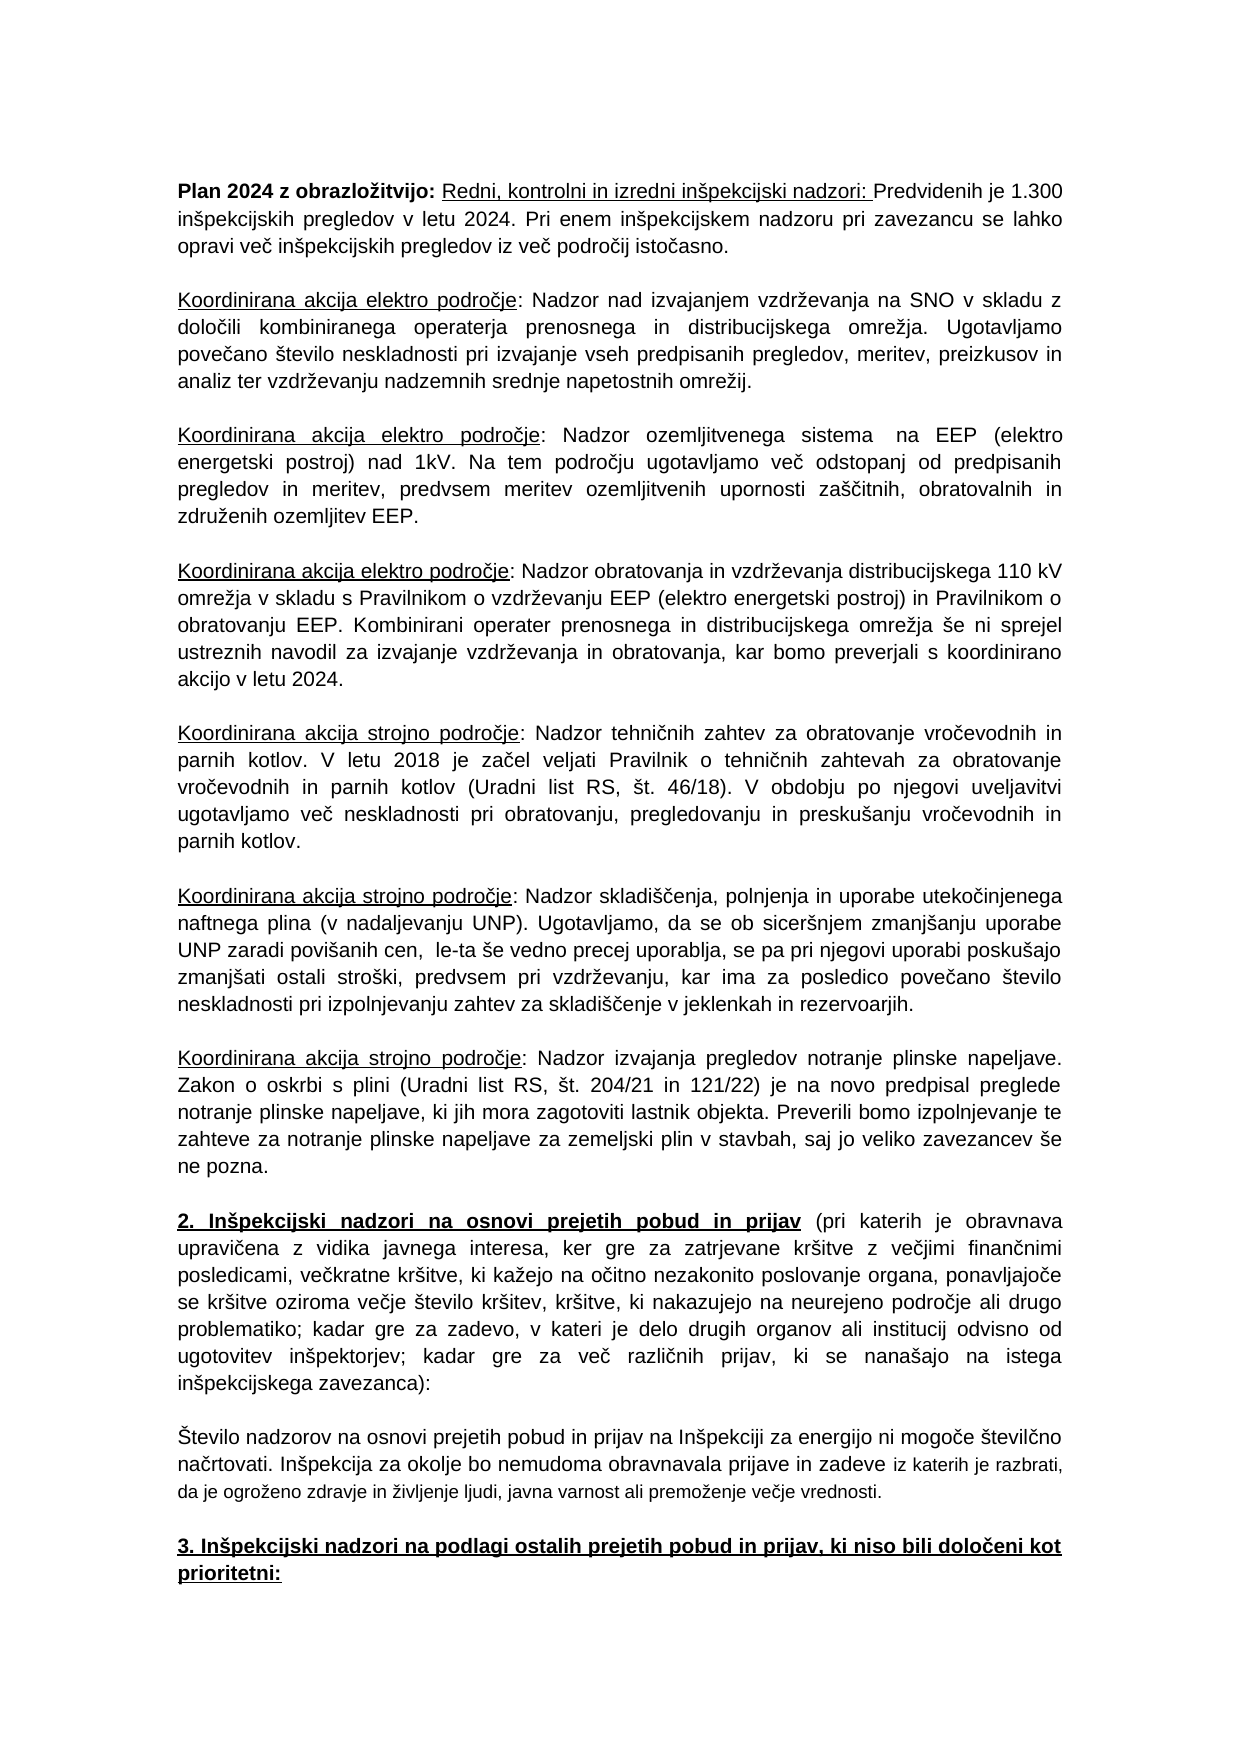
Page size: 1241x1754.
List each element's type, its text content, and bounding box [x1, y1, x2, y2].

text 2. Inšpekcijski nadzori na osnovi prejetih pobud in prijav (pri katerih je obravnava upravičena z vidika javnega interesa, ker gre za zatrjevane kršitve z večjimi finančnimi posledicami, večkratne kršitve, ki kažejo na očitno nezakonito poslovanje organa, ponavljajoče se kršitve oziroma večje število kršitev, kršitve, ki nakazujejo na neurejeno področje ali drugo problematiko; kadar gre za zadevo, v kateri je delo drugih organov ali institucij odvisno od ugotovitev inšpektorjev; kadar gre za več različnih prijav, ki se nanašajo na istega inšpekcijskega zavezanca): [177, 1206, 1063, 1396]
text Koordinirana akcija strojno področje: Nadzor skladiščenja, polnjenja in uporabe utekočinjenega naftnega plina (v nadaljevanju UNP). Ugotavljamo, da se ob siceršnjem zmanjšanju uporabe UNP zaradi povišanih cen, le-ta še vedno precej uporablja, se pa pri njegovi uporabi poskušajo zmanjšati ostali stroški, predvsem pri vzdrževanju, kar ima za posledico povečano število neskladnosti pri izpolnjevanju zahtev za skladiščenje v jeklenkah in rezervoarjih. [177, 881, 1063, 1017]
text Plan 2024 z obrazložitvijo: Redni, kontrolni in izredni inšpekcijski nadzori: Predvidenih je 1.300 inšpekcijskih pregledov v letu 2024. Pri enem inšpekcijskem nadzoru pri zavezancu se lahko opravi več inšpekcijskih pregledov iz več področij istočasno. [177, 177, 1063, 258]
text Koordinirana akcija elektro področje: Nadzor nad izvajanjem vzdrževanja na SNO v skladu z določili kombiniranega operaterja prenosnega in distribucijskega omrežja. Ugotavljamo povečano število neskladnosti pri izvajanje vseh predpisanih pregledov, meritev, preizkusov in analiz ter vzdrževanju nadzemnih srednje napetostnih omrežij. [177, 286, 1063, 394]
text Koordinirana akcija strojno področje: Nadzor izvajanja pregledov notranje plinske napeljave. Zakon o oskrbi s plini (Uradni list RS, št. 204/21 in 121/22) je na novo predpisal preglede notranje plinske napeljave, ki jih mora zagotoviti lastnik objekta. Preverili bomo izpolnjevanje te zahteve za notranje plinske napeljave za zemeljski plin v stavbah, saj jo veliko zavezancev še ne pozna. [177, 1044, 1063, 1179]
text 3. Inšpekcijski nadzori na podlagi ostalih prejetih pobud in prijav, ki niso bili določeni kot prioritetni: [177, 1531, 1063, 1586]
text Koordinirana akcija elektro področje: Nadzor ozemljitvenega sistema na EEP (elektro energetski postroj) nad 1kV. Na tem področju ugotavljamo več odstopanj od predpisanih pregledov in meritev, predvsem meritev ozemljitvenih upornosti zaščitnih, obratovalnih in združenih ozemljitev EEP. [177, 421, 1063, 529]
text Število nadzorov na osnovi prejetih pobud in prijav na Inšpekciji za energijo ni mogoče številčno načrtovati. Inšpekcija za okolje bo nemudoma obravnavala prijave in zadeve iz katerih je razbrati, da je ogroženo zdravje in življenje ljudi, javna varnost ali premoženje večje vrednosti. [177, 1423, 1063, 1504]
text Koordinirana akcija strojno področje: Nadzor tehničnih zahtev za obratovanje vročevodnih in parnih kotlov. V letu 2018 je začel veljati Pravilnik o tehničnih zahtevah za obratovanje vročevodnih in parnih kotlov (Uradni list RS, št. 46/18). V obdobju po njegovi uveljavitvi ugotavljamo več neskladnosti pri obratovanju, pregledovanju in preskušanju vročevodnih in parnih kotlov. [177, 719, 1063, 854]
text Koordinirana akcija elektro področje: Nadzor obratovanja in vzdrževanja distribucijskega 110 kV omrežja v skladu s Pravilnikom o vzdrževanju EEP (elektro energetski postroj) in Pravilnikom o obratovanju EEP. Kombinirani operater prenosnega in distribucijskega omrežja še ni sprejel ustreznih navodil za izvajanje vzdrževanja in obratovanja, kar bomo preverjali s koordinirano akcijo v letu 2024. [177, 556, 1063, 692]
